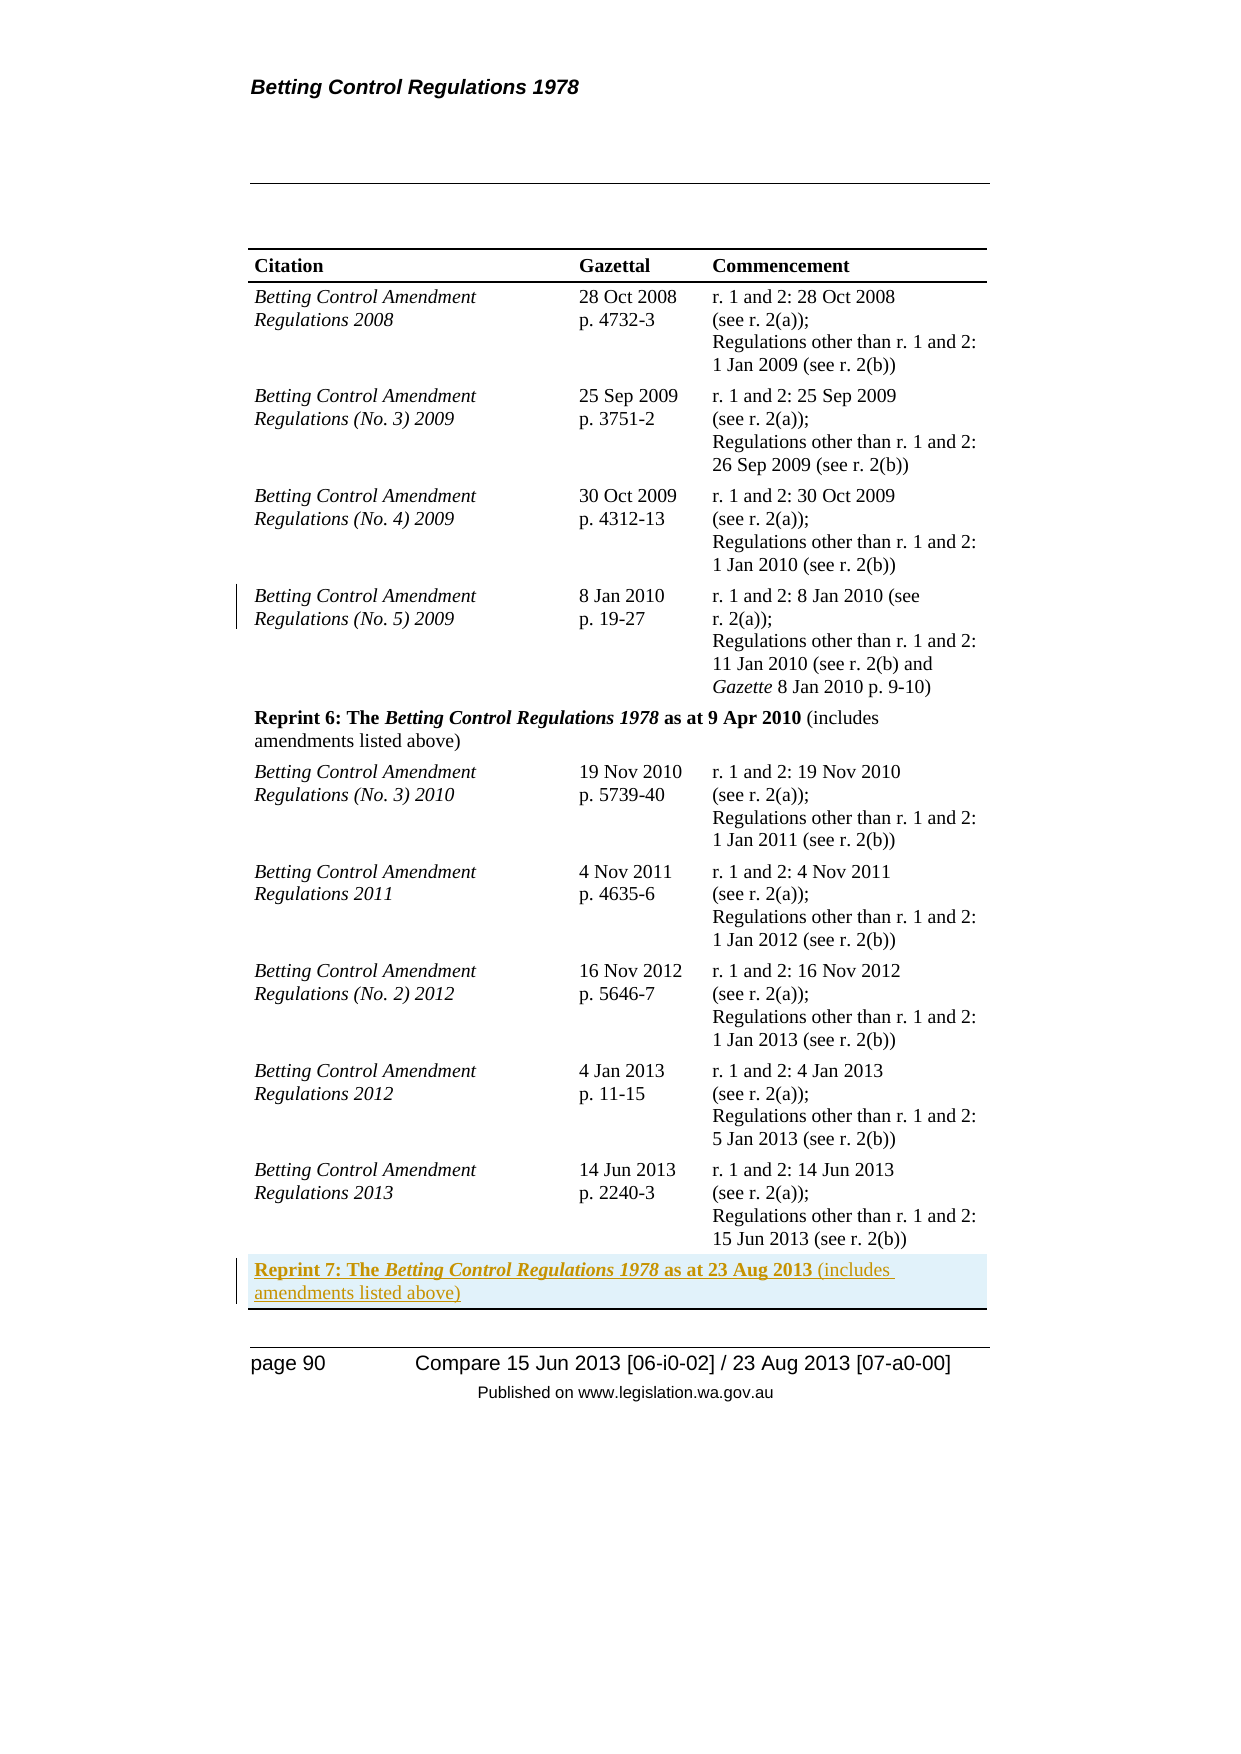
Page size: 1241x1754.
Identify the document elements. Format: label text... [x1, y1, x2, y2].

table_cell r. 1 and 2: 28 Oct 2008 (see r. 2(a)); Regulations other than r. 1 and 2: 1 Jan 2009 (see r. 2(b)) [706, 283, 987, 380]
table_cell r. 1 and 2: 30 Oct 2009 (see r. 2(a)); Regulations other than r. 1 and 2: 1 Jan 2010 (see r. 2(b)) [706, 480, 987, 579]
table_cell Betting Control Amendment Regulations (No. 5) 2009 [248, 580, 573, 702]
table_header Gazettal [573, 250, 706, 281]
table_cell Betting Control Amendment Regulations (No. 3) 2009 [248, 380, 573, 480]
table_cell r. 1 and 2: 19 Nov 2010 (see r. 2(a)); Regulations other than r. 1 and 2: 1 Jan 2011 (see r. 2(b)) [706, 756, 987, 855]
table_header Citation [248, 250, 573, 281]
table_cell Betting Control Amendment Regulations (No. 2) 2012 [248, 955, 573, 1054]
table_cell 19 Nov 2010 p. 5739-40 [573, 756, 706, 855]
table_cell 4 Nov 2011 p. 4635-6 [573, 855, 706, 955]
table_cell 25 Sep 2009 p. 3751-2 [573, 380, 706, 480]
table_cell Betting Control Amendment Regulations 2008 [248, 283, 573, 380]
table_cell r. 1 and 2: 14 Jun 2013 (see r. 2(a)); Regulations other than r. 1 and 2: 15 Jun 2013 (see r. 2(b)) [706, 1154, 987, 1254]
table_cell Betting Control Amendment Regulations 2012 [248, 1055, 573, 1154]
table_cell 16 Nov 2012 p. 5646-7 [573, 955, 706, 1054]
table_header Commencement [706, 250, 987, 281]
table_cell r. 1 and 2: 4 Nov 2011 (see r. 2(a)); Regulations other than r. 1 and 2: 1 Jan 2012 (see r. 2(b)) [706, 855, 987, 955]
table_cell r. 1 and 2: 25 Sep 2009 (see r. 2(a)); Regulations other than r. 1 and 2: 26 Sep 2009 (see r. 2(b)) [706, 380, 987, 480]
table_cell r. 1 and 2: 4 Jan 2013 (see r. 2(a)); Regulations other than r. 1 and 2: 5 Jan 2013 (see r. 2(b)) [706, 1055, 987, 1154]
table_cell 30 Oct 2009 p. 4312-13 [573, 480, 706, 579]
table_cell Betting Control Amendment Regulations 2013 [248, 1154, 573, 1254]
table_cell r. 1 and 2: 8 Jan 2010 (seer. 2(a)); Regulations other than r. 1 and 2: 11 Jan 2010 (see r. 2(b) and Gazette 8 Jan 2010 p. 9-10) [706, 580, 987, 702]
table_cell r. 1 and 2: 16 Nov 2012 (see r. 2(a)); Regulations other than r. 1 and 2: 1 Jan 2013 (see r. 2(b)) [706, 955, 987, 1054]
table_cell Betting Control Amendment Regulations (No. 4) 2009 [248, 480, 573, 579]
table_cell 28 Oct 2008 p. 4732-3 [573, 283, 706, 380]
table_cell 8 Jan 2010 p. 19-27 [573, 580, 706, 702]
table_cell Betting Control Amendment Regulations (No. 3) 2010 [248, 756, 573, 855]
table_cell 14 Jun 2013 p. 2240-3 [573, 1154, 706, 1254]
table_cell Betting Control Amendment Regulations 2011 [248, 855, 573, 955]
table_cell 4 Jan 2013 p. 11-15 [573, 1055, 706, 1154]
table_cell Reprint 6: The Betting Control Regulations 1978 as at 9 Apr 2010 (includes amendments listed above) [248, 702, 987, 756]
